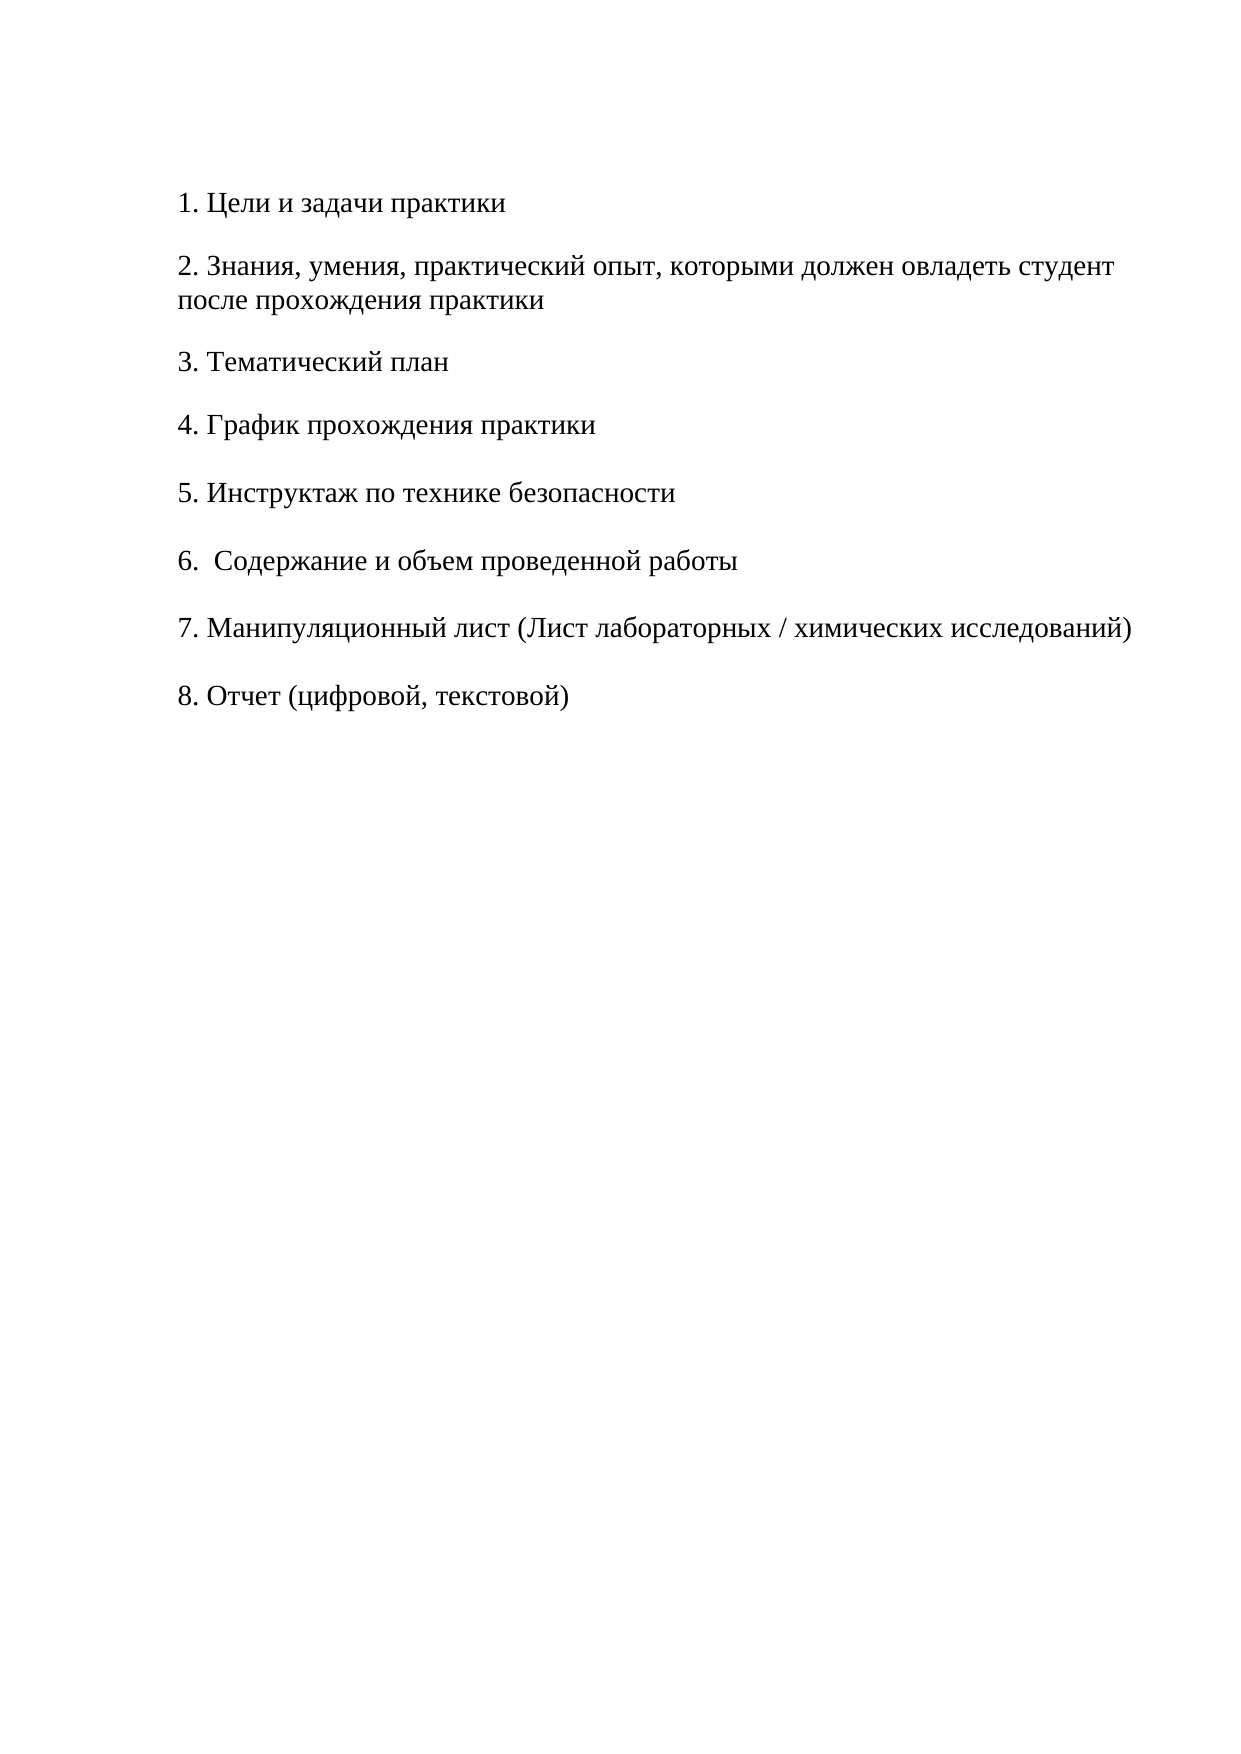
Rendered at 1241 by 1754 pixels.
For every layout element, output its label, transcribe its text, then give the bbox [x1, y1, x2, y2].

subtitle 2. Знания, умения, практический опыт, которыми должен овладеть студент после прохождения практики [177, 248, 1152, 315]
text 5. Инструктаж по технике безопасности [177, 475, 1152, 508]
text 8. Отчет (цифровой, текстовой) [177, 678, 1152, 712]
subtitle 1. Цели и задачи практики [177, 186, 1152, 219]
text 7. Манипуляционный лист (Лист лабораторных / химических исследований) [177, 610, 1152, 644]
text 6. Содержание и объем проведенной работы [177, 543, 1152, 576]
text 4. График прохождения практики [177, 407, 1152, 441]
subtitle 3. Тематический план [177, 344, 1152, 378]
